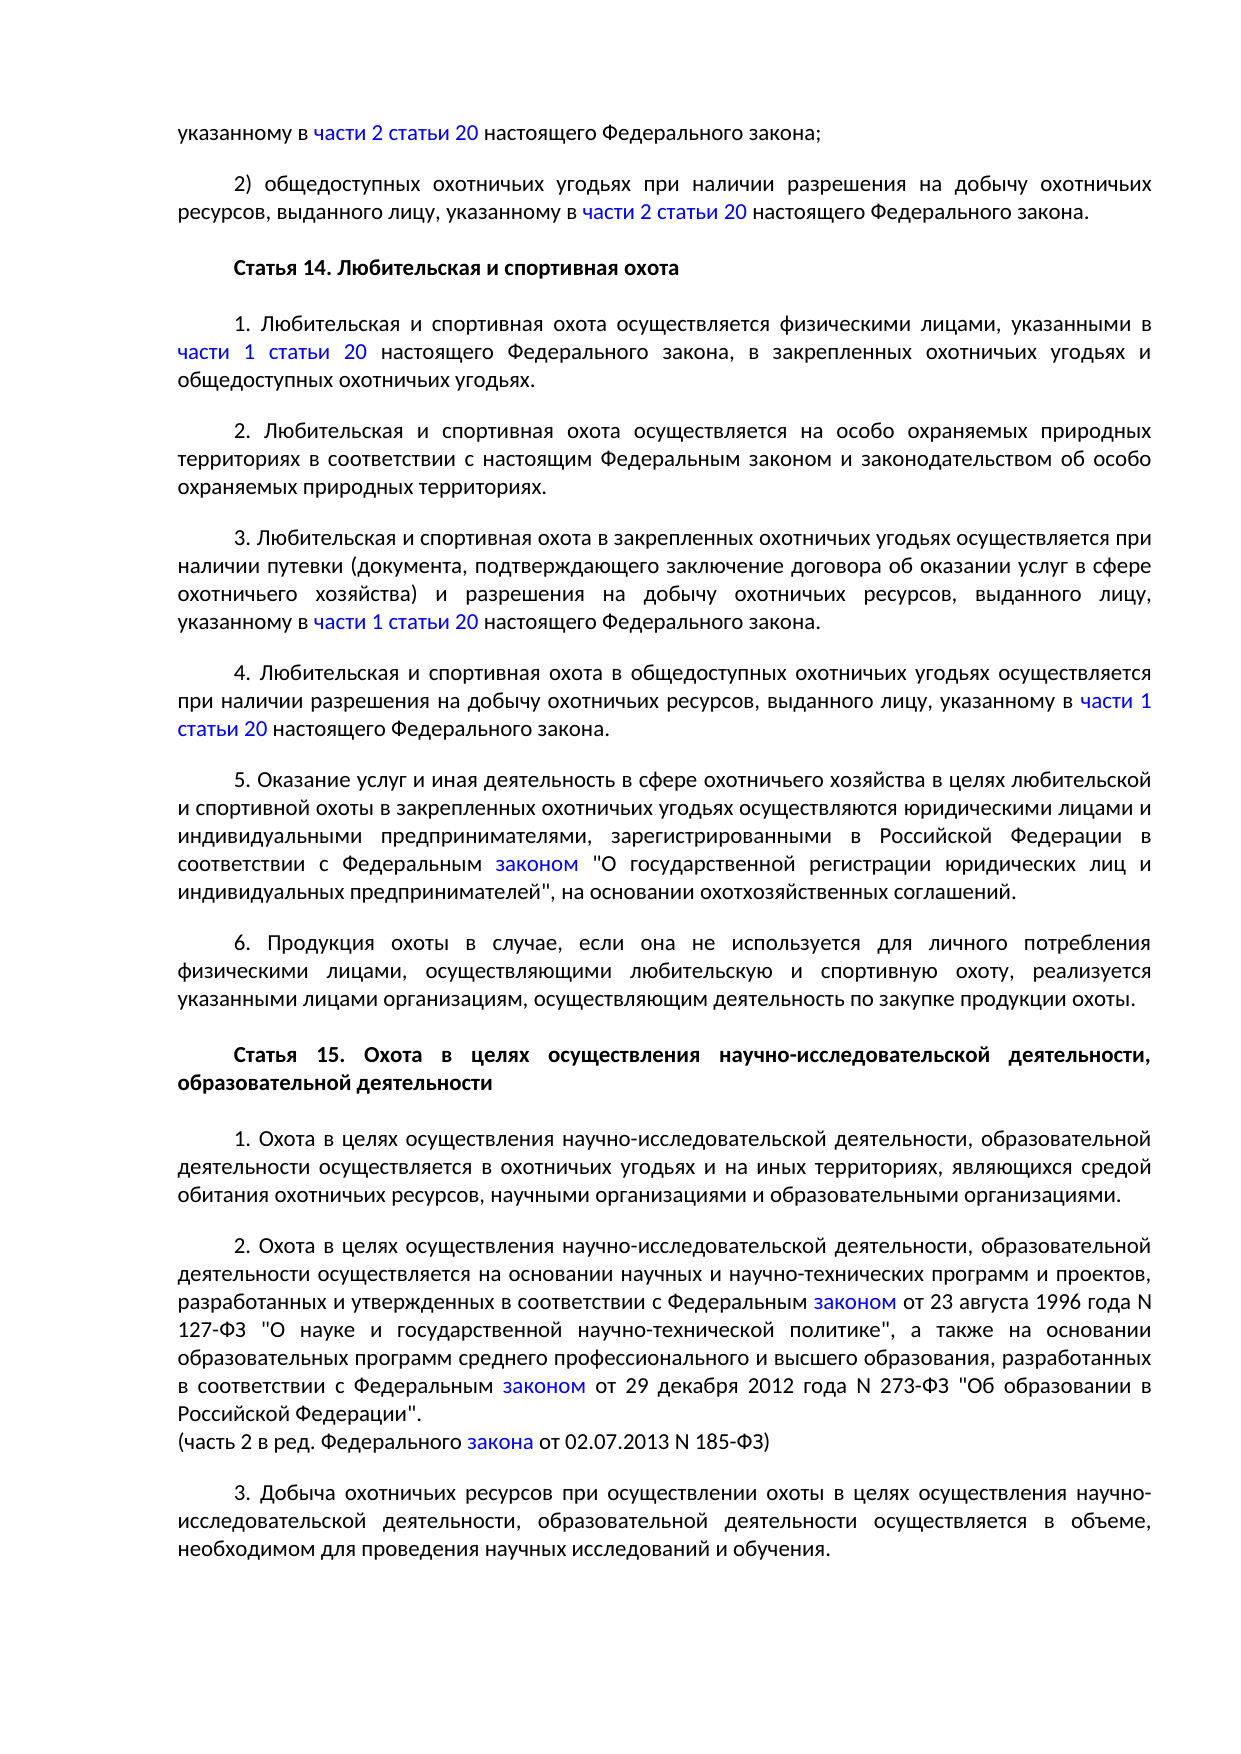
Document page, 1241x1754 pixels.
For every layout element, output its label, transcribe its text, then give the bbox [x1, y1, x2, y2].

text 1. Охота в целях осуществления научно-исследовательской деятельности, образовательной деятельности осуществляется в охотничьих угодьях и на иных территориях, являющихся средой обитания охотничьих ресурсов, научными организациями и образовательными организациями. [177, 1124, 1152, 1208]
text 4. Любительская и спортивная охота в общедоступных охотничьих угодьях осуществляется при наличии разрешения на добычу охотничьих ресурсов, выданного лицу, указанному в части 1 статьи 20 настоящего Федерального закона. [177, 658, 1152, 742]
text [177, 118, 1152, 146]
text 6. Продукция охоты в случае, если она не используется для личного потребления физическими лицами, осуществляющими любительскую и спортивную охоту, реализуется указанными лицами организациям, осуществляющим деятельность по закупке продукции охоты. [177, 928, 1152, 1012]
text 1. Любительская и спортивная охота осуществляется физическими лицами, указанными в части 1 статьи 20 настоящего Федерального закона, в закрепленных охотничьих угодьях и общедоступных охотничьих угодьях. [177, 309, 1152, 393]
text 3. Любительская и спортивная охота в закрепленных охотничьих угодьях осуществляется при наличии путевки (документа, подтверждающего заключение договора об оказании услуг в сфере охотничьего хозяйства) и разрешения на добычу охотничьих ресурсов, выданного лицу, указанному в части 1 статьи 20 настоящего Федерального закона. [177, 523, 1152, 635]
title Статья 15. Охота в целях осуществления научно-исследовательской деятельности, образовательной деятельности [177, 1040, 1152, 1096]
text 2. Охота в целях осуществления научно-исследовательской деятельности, образовательной деятельности осуществляется на основании научных и научно-технических программ и проектов, разработанных и утвержденных в соответствии с Федеральным законом от 23 августа 1996 года N 127-ФЗ "О науке и государственной научно-технической политике", а также на основании образовательных программ среднего профессионального и высшего образования, разработанных в соответствии с Федеральным законом от 29 декабря 2012 года N 273-ФЗ "Об образовании в Российской Федерации". [177, 1231, 1152, 1427]
text 2. Любительская и спортивная охота осуществляется на особо охраняемых природных территориях в соответствии с настоящим Федеральным законом и законодательством об особо охраняемых природных территориях. [177, 416, 1152, 500]
text 3. Добыча охотничьих ресурсов при осуществлении охоты в целях осуществления научно-исследовательской деятельности, образовательной деятельности осуществляется в объеме, необходимом для проведения научных исследований и обучения. [177, 1478, 1152, 1562]
text (часть 2 в ред. Федерального закона от 02.07.2013 N 185-ФЗ) [177, 1427, 1152, 1455]
title Статья 14. Любительская и спортивная охота [177, 253, 1152, 281]
text 2) общедоступных охотничьих угодьях при наличии разрешения на добычу охотничьих ресурсов, выданного лицу, указанному в части 2 статьи 20 настоящего Федерального закона. [177, 169, 1152, 225]
text 5. Оказание услуг и иная деятельность в сфере охотничьего хозяйства в целях любительской и спортивной охоты в закрепленных охотничьих угодьях осуществляются юридическими лицами и индивидуальными предпринимателями, зарегистрированными в Российской Федерации в соответствии с Федеральным законом "О государственной регистрации юридических лиц и индивидуальных предпринимателей", на основании охотхозяйственных соглашений. [177, 765, 1152, 905]
